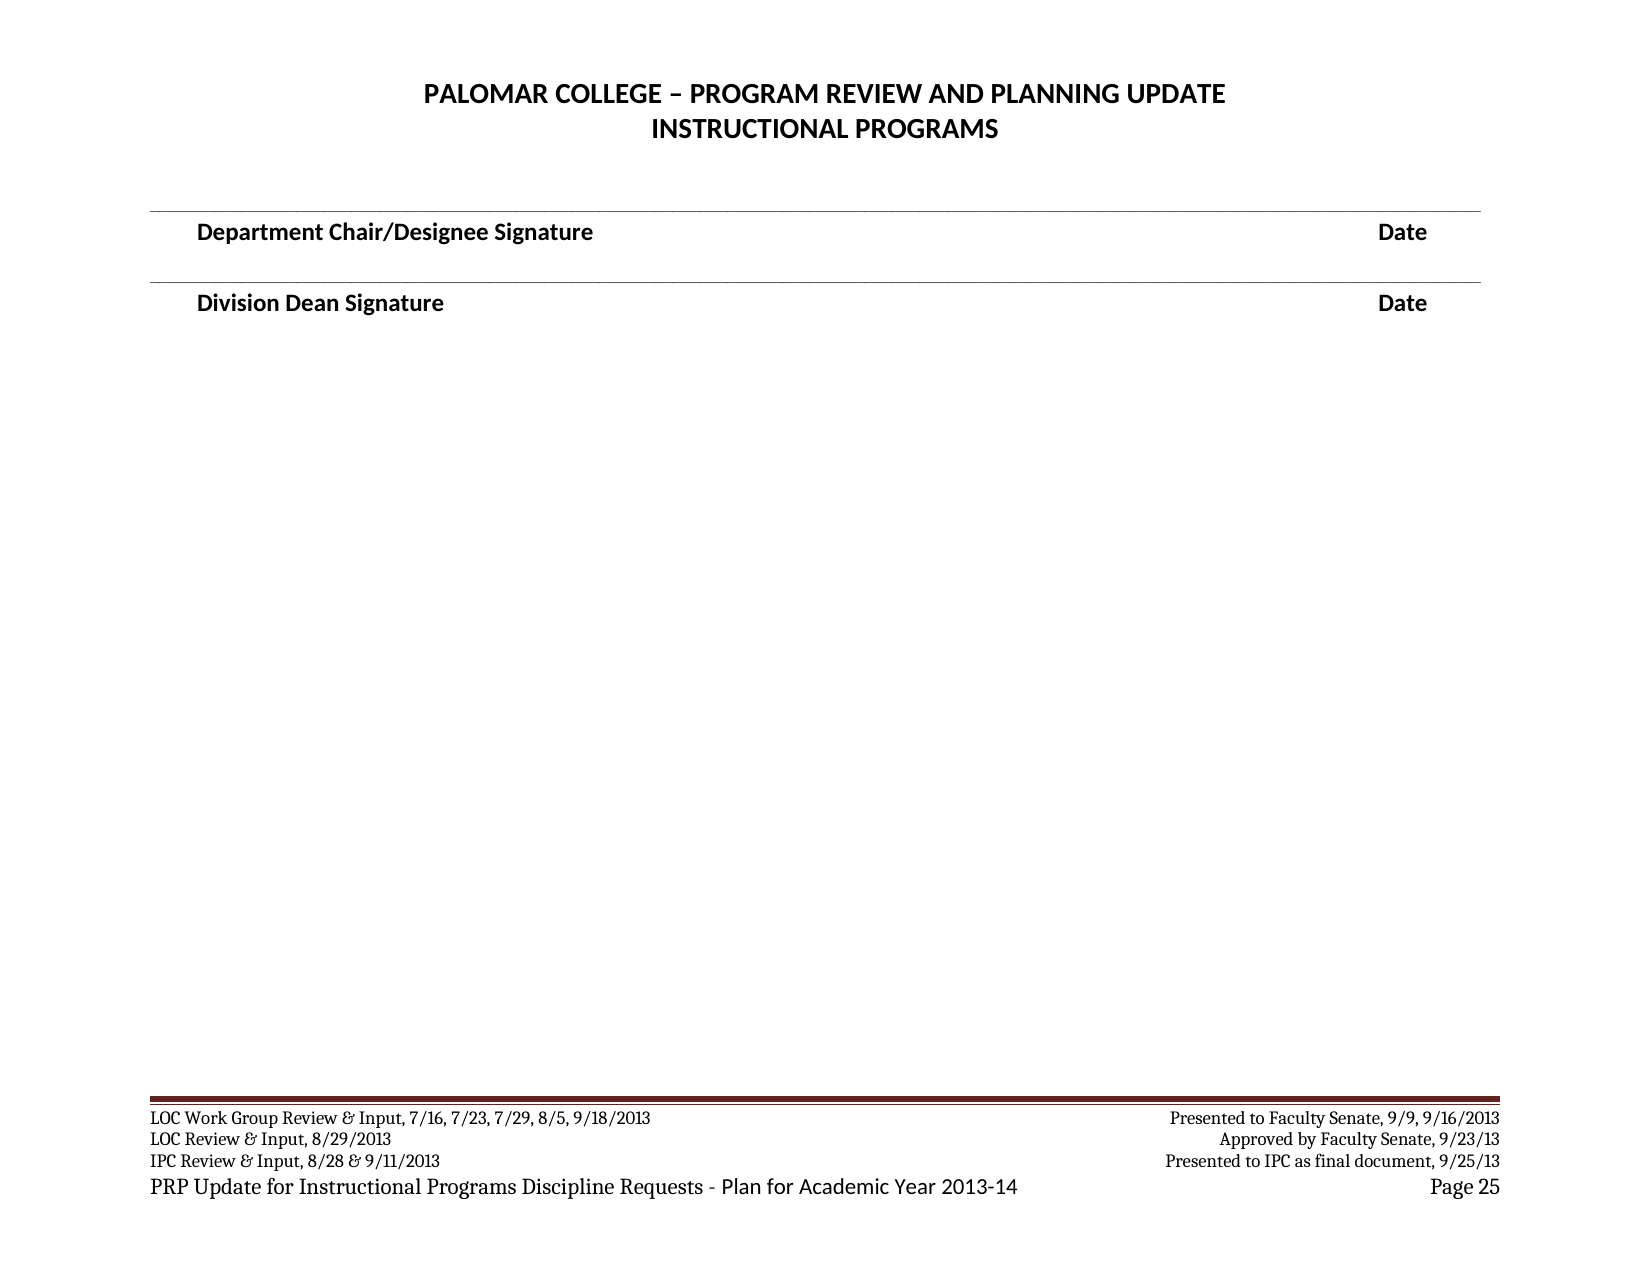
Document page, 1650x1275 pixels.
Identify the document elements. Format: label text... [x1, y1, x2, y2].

text Division Dean Signature Date [150, 287, 1500, 318]
text Department Chair/Designee Signature Date [150, 216, 1500, 247]
